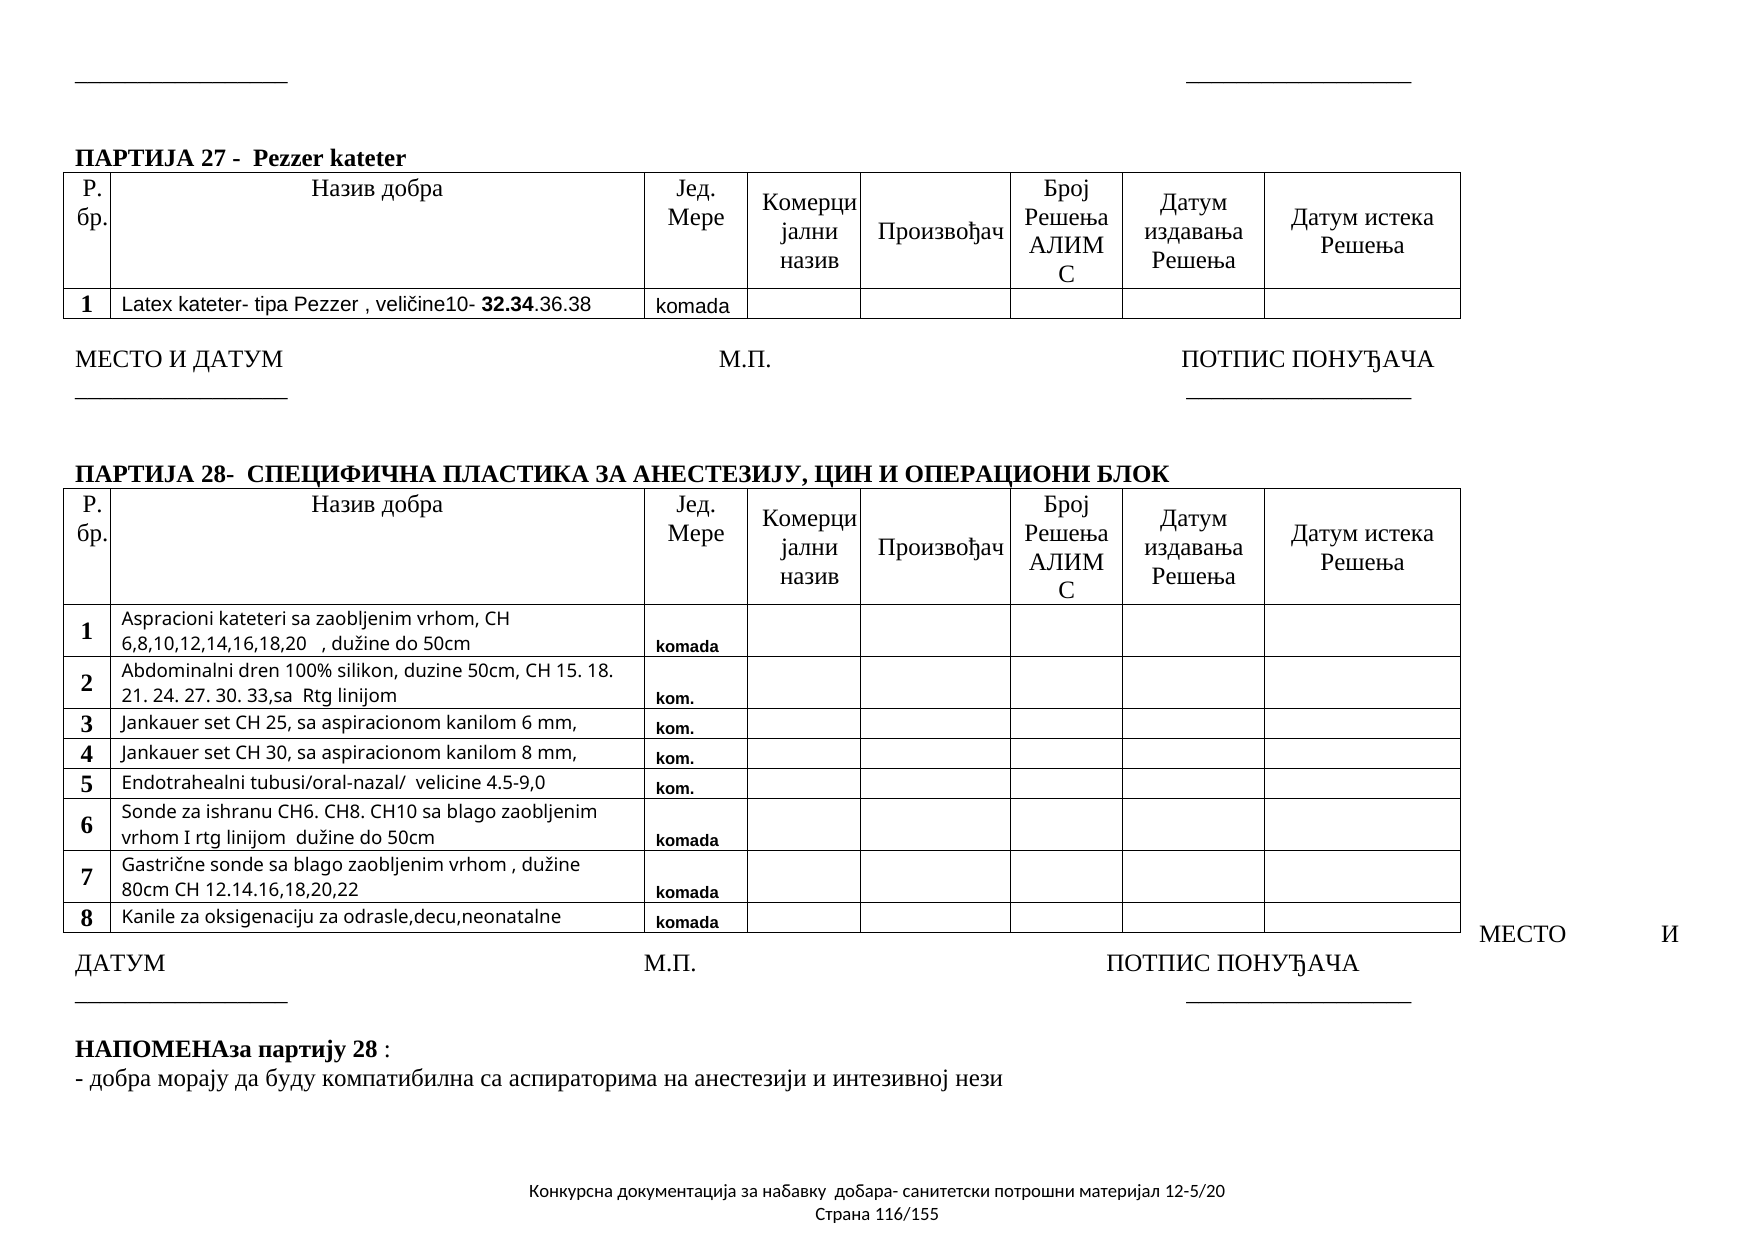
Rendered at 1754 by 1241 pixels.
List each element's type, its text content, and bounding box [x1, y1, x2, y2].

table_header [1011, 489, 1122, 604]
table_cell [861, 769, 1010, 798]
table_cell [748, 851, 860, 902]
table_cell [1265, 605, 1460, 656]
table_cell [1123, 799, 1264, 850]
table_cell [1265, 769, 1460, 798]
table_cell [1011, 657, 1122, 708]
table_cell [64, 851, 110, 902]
text НАПОМЕНАза партију 28 : [75, 1034, 1679, 1063]
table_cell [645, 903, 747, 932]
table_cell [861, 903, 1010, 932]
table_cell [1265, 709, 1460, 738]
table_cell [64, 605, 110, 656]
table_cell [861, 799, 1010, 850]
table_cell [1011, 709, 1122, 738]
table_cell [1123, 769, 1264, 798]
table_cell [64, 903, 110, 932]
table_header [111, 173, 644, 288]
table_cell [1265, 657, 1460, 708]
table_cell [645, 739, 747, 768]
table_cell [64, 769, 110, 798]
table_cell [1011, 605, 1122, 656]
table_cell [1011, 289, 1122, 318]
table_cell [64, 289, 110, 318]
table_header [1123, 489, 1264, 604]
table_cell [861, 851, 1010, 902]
text _________________ __________________ [75, 57, 1679, 86]
text МЕСТО И ДАТУМ М.П. ПОТПИС ПОНУЂАЧА [75, 919, 1679, 977]
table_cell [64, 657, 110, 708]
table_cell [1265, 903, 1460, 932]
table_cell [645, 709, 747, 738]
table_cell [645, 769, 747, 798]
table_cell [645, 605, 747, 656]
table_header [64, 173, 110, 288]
text _________________ __________________ [75, 373, 1679, 402]
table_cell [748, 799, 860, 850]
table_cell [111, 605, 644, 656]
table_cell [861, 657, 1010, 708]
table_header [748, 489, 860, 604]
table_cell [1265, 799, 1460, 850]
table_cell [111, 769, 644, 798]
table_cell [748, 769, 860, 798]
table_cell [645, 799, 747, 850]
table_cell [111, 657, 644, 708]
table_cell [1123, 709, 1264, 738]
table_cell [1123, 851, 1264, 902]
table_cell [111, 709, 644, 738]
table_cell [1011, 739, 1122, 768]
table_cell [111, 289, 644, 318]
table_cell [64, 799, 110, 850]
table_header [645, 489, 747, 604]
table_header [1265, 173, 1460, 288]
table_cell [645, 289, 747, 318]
text _________________ __________________ [75, 977, 1679, 1006]
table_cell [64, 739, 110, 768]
text МЕСТО И ДАТУМ М.П. ПОТПИС ПОНУЂАЧА [75, 344, 1679, 373]
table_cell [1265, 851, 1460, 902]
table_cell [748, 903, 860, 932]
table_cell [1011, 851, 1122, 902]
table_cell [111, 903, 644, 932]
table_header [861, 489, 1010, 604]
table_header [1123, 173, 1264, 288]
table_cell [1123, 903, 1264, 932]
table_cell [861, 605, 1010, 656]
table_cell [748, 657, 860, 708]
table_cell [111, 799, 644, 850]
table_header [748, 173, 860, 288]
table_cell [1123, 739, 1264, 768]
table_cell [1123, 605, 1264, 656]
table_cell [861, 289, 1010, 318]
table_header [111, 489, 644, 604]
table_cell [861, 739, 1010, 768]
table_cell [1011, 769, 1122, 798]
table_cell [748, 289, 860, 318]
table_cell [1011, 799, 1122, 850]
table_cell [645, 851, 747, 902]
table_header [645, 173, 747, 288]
text ПАРТИЈА 28- СПЕЦИФИЧНА ПЛАСТИКА ЗА АНЕСТЕЗИЈУ, ЦИН И ОПЕРАЦИОНИ БЛОК [75, 459, 1679, 488]
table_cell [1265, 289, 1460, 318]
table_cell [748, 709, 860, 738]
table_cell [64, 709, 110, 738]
text ПАРТИЈА 27 - Pezzer kateter [75, 143, 1679, 172]
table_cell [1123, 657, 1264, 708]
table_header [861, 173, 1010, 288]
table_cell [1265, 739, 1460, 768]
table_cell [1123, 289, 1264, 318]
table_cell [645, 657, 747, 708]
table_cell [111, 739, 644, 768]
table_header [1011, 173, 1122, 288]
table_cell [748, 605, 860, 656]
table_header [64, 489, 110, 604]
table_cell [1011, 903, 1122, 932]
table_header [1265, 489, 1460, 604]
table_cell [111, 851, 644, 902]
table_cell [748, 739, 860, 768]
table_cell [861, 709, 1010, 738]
text - добра морају да буду компатибилнa са аспираторима на анестезији и интезивној нези [75, 1063, 1679, 1092]
